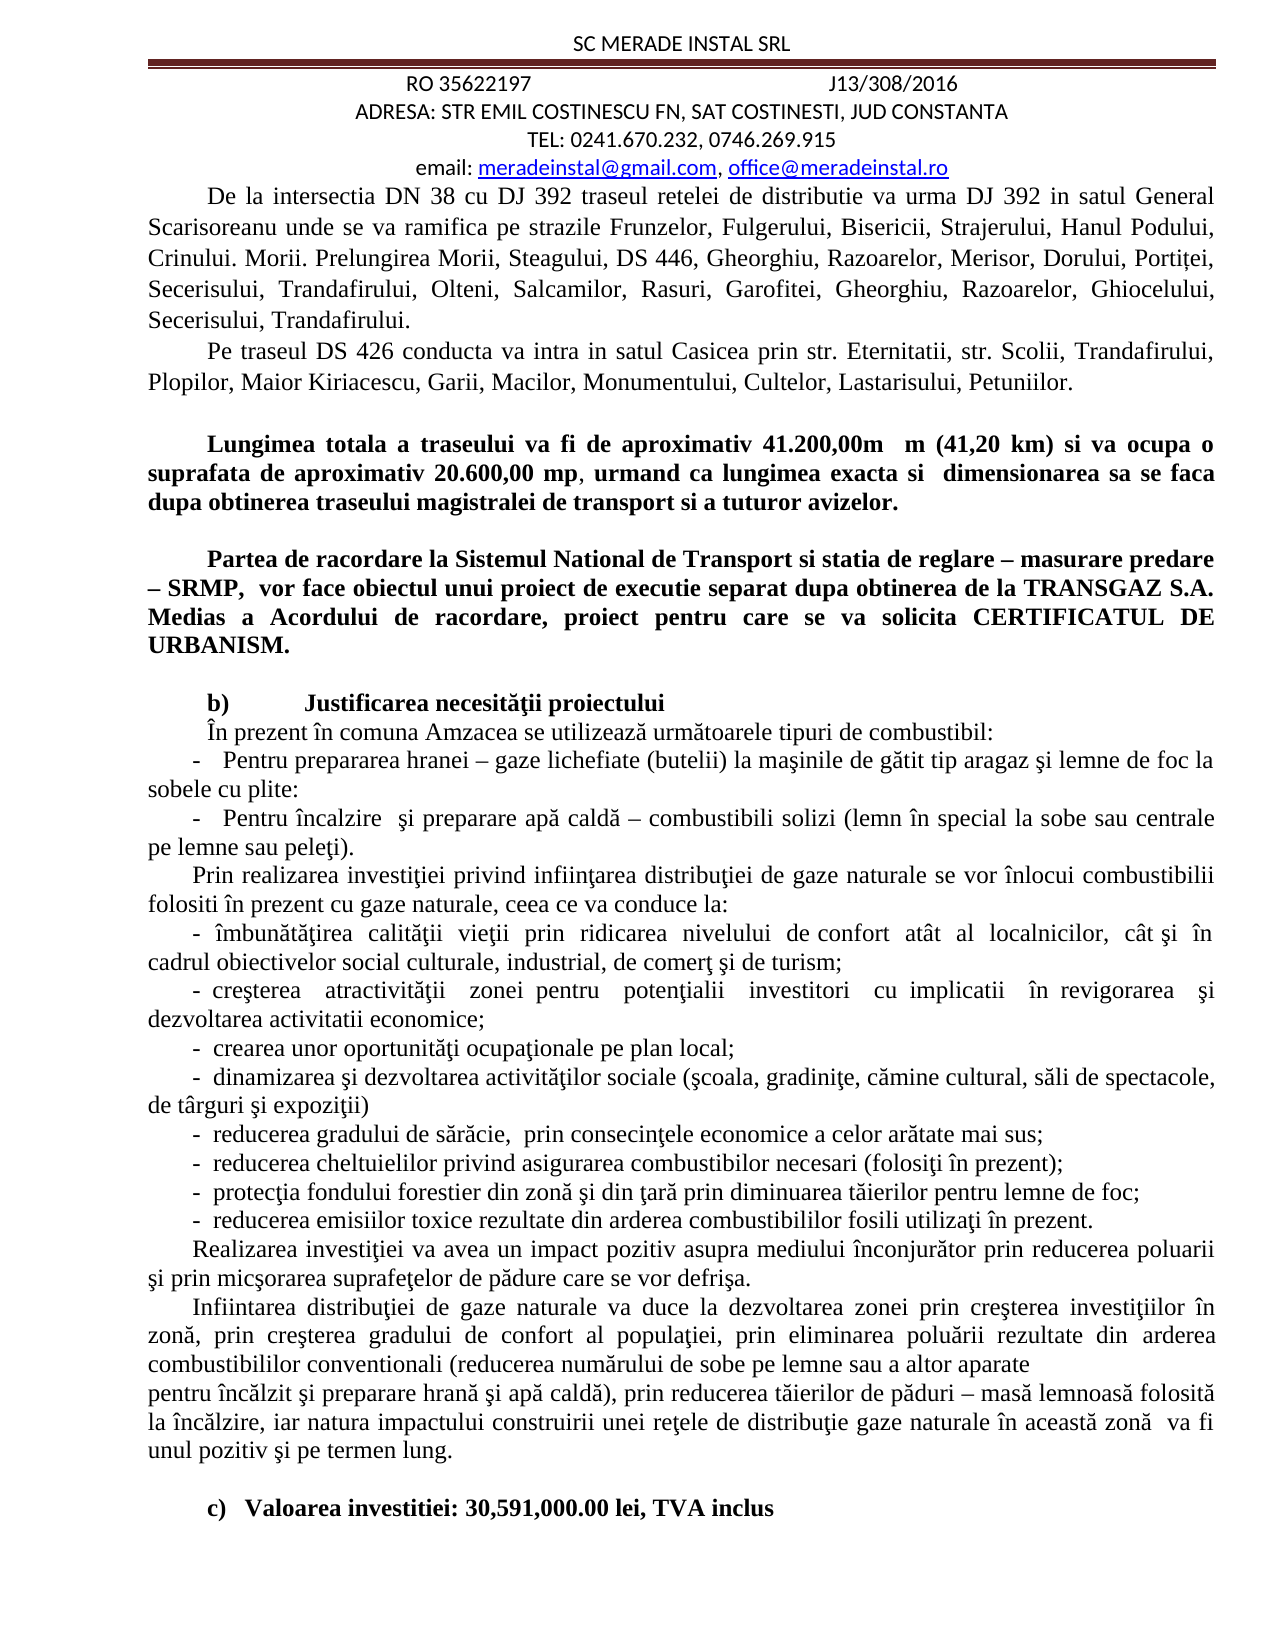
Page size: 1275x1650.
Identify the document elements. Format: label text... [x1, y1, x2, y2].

text b) Justificarea necesităţii proiectului [148, 688, 1216, 717]
text Partea de racordare la Sistemul National de Transport si statia de reglare – masurare predare – SRMP, vor face obiectul unui proiect de executie separat dupa obtinerea de la TRANSGAZ S.A. Medias a Acordului de racordare, proiect pentru care se va solicita CERTIFICATUL DE URBANISM. [148, 544, 1216, 659]
text Prin realizarea investiţiei privind infiinţarea distribuţiei de gaze naturale se vor înlocui combustibilii folositi în prezent cu gaze naturale, ceea ce va conduce la: [148, 861, 1216, 918]
text Infiintarea distribuţiei de gaze naturale va duce la dezvoltarea zonei prin creşterea investiţiilor în zonă, prin creşterea gradului de confort al populaţiei, prin eliminarea poluării rezultate din arderea combustibililor conventionali (reducerea numărului de sobe pe lemne sau a altor aparate [148, 1292, 1216, 1378]
text - reducerea gradului de sărăcie, prin consecinţele economice a celor arătate mai sus; [148, 1119, 1216, 1148]
text - îmbunătăţirea calităţii vieţii prin ridicarea nivelului de confort atât al localnicilor, cât şi în cadrul obiectivelor social culturale, industrial, de comerţ şi de turism; [148, 918, 1216, 976]
text - protecţia fondului forestier din zonă şi din ţară prin diminuarea tăierilor pentru lemne de foc; [148, 1177, 1216, 1206]
text - creşterea atractivităţii zonei pentru potenţialii investitori cu implicatii în revigorarea şi dezvoltarea activitatii economice; [148, 976, 1216, 1033]
text Pe traseul DS 426 conducta va intra in satul Casicea prin str. Eternitatii, str. Scolii, Trandafirului, Plopilor, Maior Kiriacescu, Garii, Macilor, Monumentului, Cultelor, Lastarisului, Petuniilor. [148, 336, 1216, 396]
text Realizarea investiţiei va avea un impact pozitiv asupra mediului înconjurător prin reducerea poluarii şi prin micşorarea suprafeţelor de pădure care se vor defrişa. [148, 1234, 1216, 1292]
text Lungimea totala a traseului va fi de aproximativ 41.200,00m m (41,20 km) si va ocupa o suprafata de aproximativ 20.600,00 mp, urmand ca lungimea exacta si dimensionarea sa se faca dupa obtinerea traseului magistralei de transport si a tuturor avizelor. [148, 429, 1216, 516]
list Pentru prepararea hranei – gaze lichefiate (butelii) la maşinile de gătit tip aragaz şi lemne de foc la sobele cu plite: [148, 746, 1216, 803]
text De la intersectia DN 38 cu DJ 392 traseul retelei de distributie va urma DJ 392 in satul General Scarisoreanu unde se va ramifica pe strazile Frunzelor, Fulgerului, Bisericii, Strajerului, Hanul Podului, Crinului. Morii. Prelungirea Morii, Steagului, DS 446, Gheorghiu, Razoarelor, Merisor, Dorului, Portiței, Secerisului, Trandafirului, Olteni, Salcamilor, Rasuri, Garofitei, Gheorghiu, Razoarelor, Ghiocelului, Secerisului, Trandafirului. [148, 181, 1216, 334]
text - reducerea emisiilor toxice rezultate din arderea combustibililor fosili utilizaţi în prezent. [148, 1206, 1216, 1234]
text pentru încălzit şi preparare hrană şi apă caldă), prin reducerea tăierilor de păduri – masă lemnoasă folosită la încălzire, iar natura impactului construirii unei reţele de distribuţie gaze naturale în această zonă va fi unul pozitiv şi pe termen lung. [148, 1378, 1216, 1464]
list Valoarea investitiei: 30,591,000.00 lei, TVA inclus [207, 1493, 1216, 1522]
text - reducerea cheltuielilor privind asigurarea combustibilor necesari (folosiţi în prezent); [148, 1148, 1216, 1177]
text În prezent în comuna Amzacea se utilizează următoarele tipuri de combustibil: [148, 717, 1216, 746]
text - dinamizarea şi dezvoltarea activităţilor sociale (şcoala, gradiniţe, cămine cultural, săli de spectacole, de târguri şi expoziţii) [148, 1062, 1216, 1119]
list Pentru încalzire şi preparare apă caldă – combustibili solizi (lemn în special la sobe sau centrale pe lemne sau peleţi). [148, 803, 1216, 861]
text - crearea unor oportunităţi ocupaţionale pe plan local; [148, 1033, 1216, 1062]
